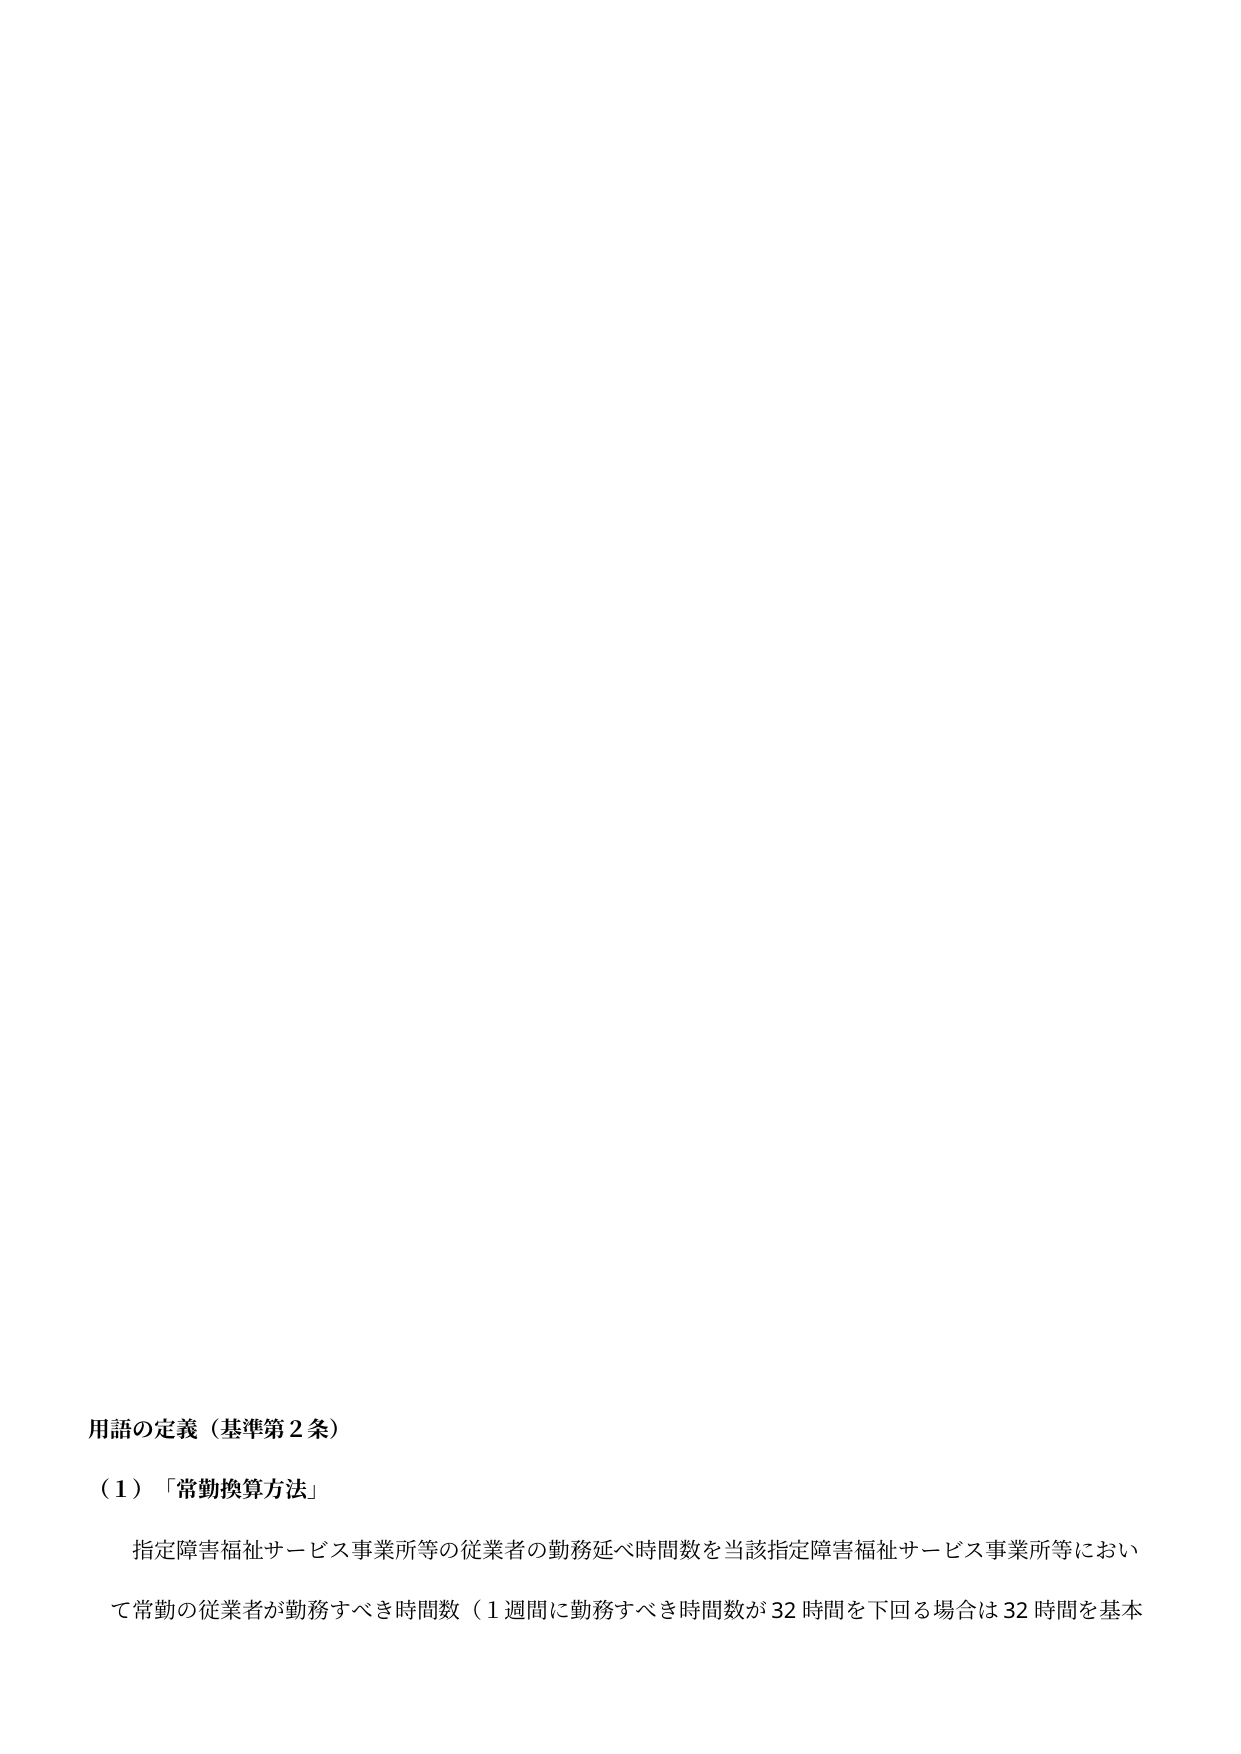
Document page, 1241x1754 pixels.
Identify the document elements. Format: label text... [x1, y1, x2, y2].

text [111, 1519, 1152, 1639]
text （１）「常勤換算方法」 [89, 1458, 1152, 1519]
text 用語の定義（基準第２条） [89, 1398, 1152, 1458]
